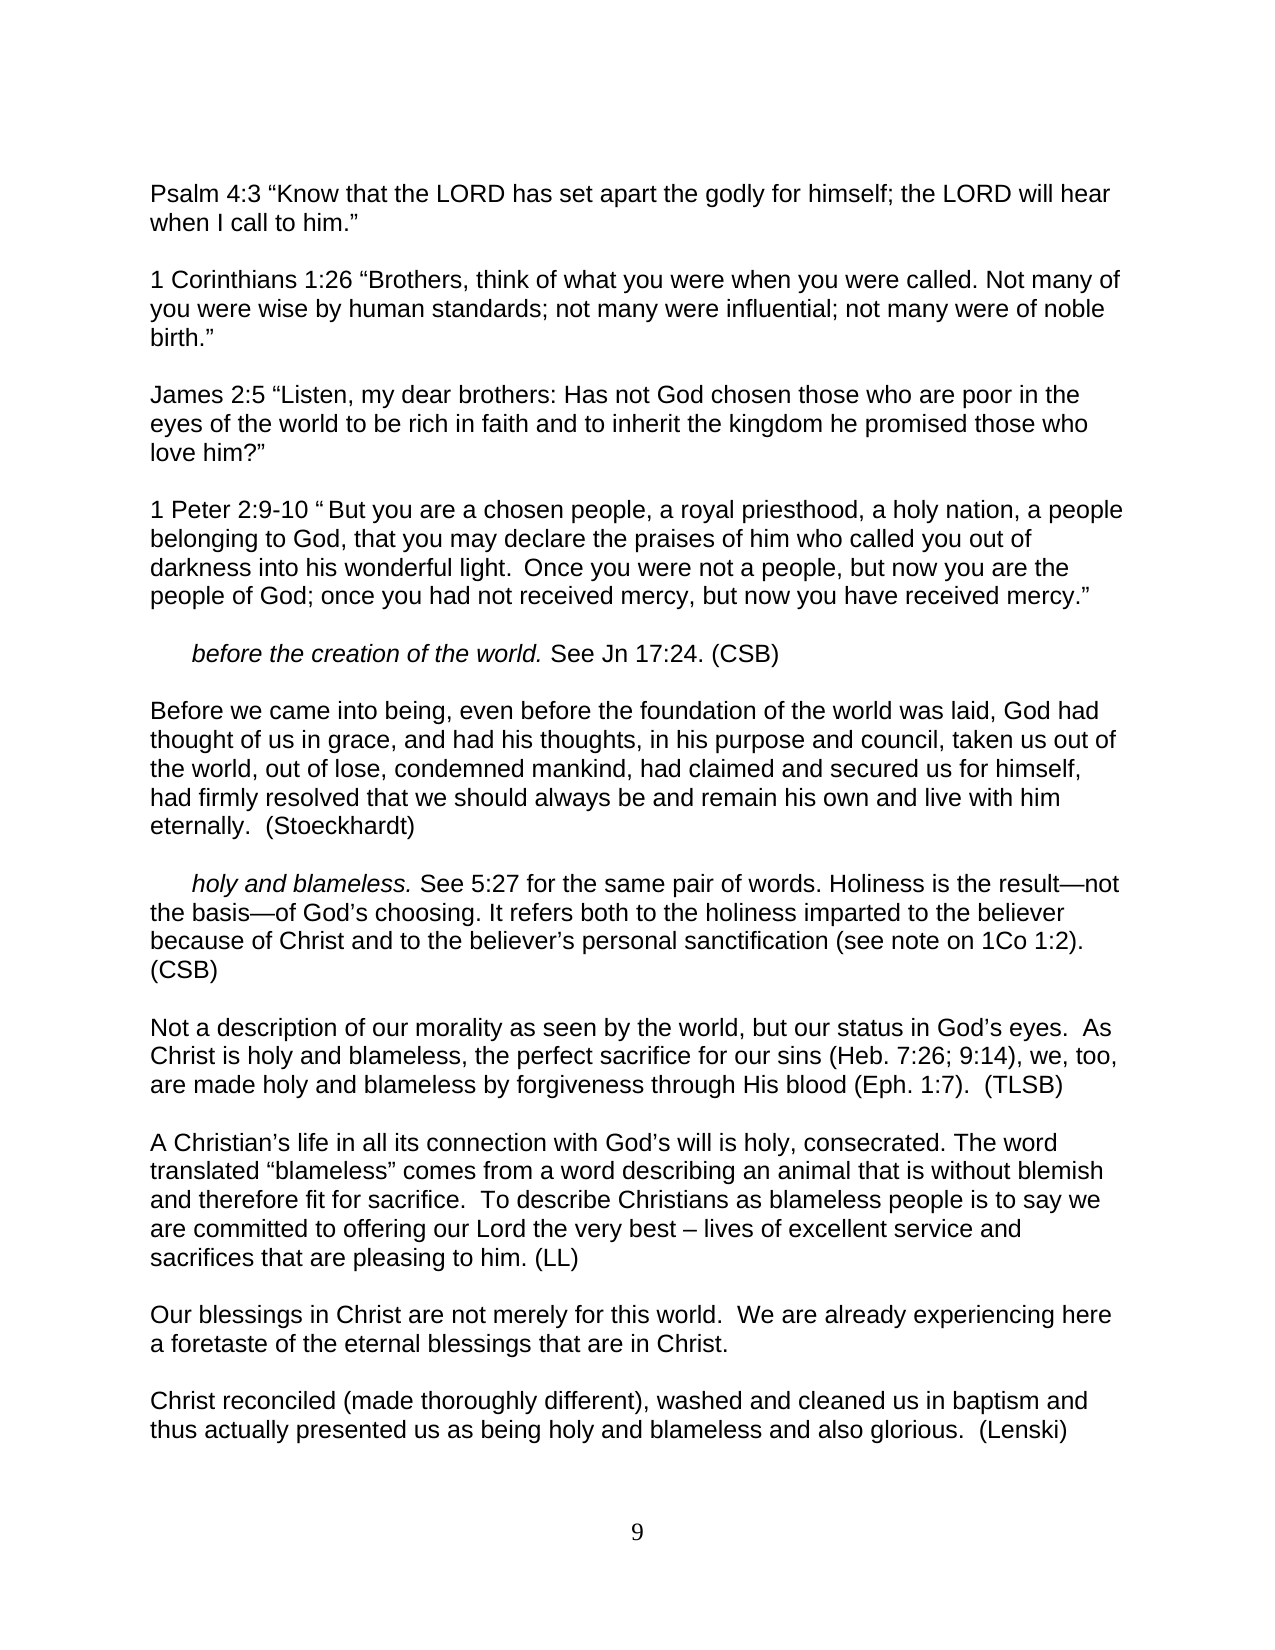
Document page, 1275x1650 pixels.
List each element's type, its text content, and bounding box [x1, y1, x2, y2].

text 1 Peter 2:9-10 “﻿ But you are a chosen people, a royal priesthood, a holy nation, a people belonging to God, that you may declare the praises of him who called you out of darkness into his wonderful light. Once you were not a people, but now you are the people of God; once you had not received mercy, but now you have received mercy.” [150, 495, 1125, 610]
text Not a description of our morality as seen by the world, but our status in God’s eyes. As Christ is holy and blameless, the perfect sacrifice for our sins (Heb. 7:26; 9:14), we, too, are made holy and blameless by forgiveness through His blood (Eph. 1:7). (TLSB) [150, 1012, 1125, 1099]
text holy and blameless. See for the same pair of words. Holiness is the result—not the basis—of God’s choosing. It refers both to the holiness imparted to the believer because of Christ and to the believer’s personal sanctification (see note on 1Co 1:2). (CSB) [150, 869, 1125, 984]
text A Christian’s life in all its connection with God’s will is holy, consecrated. The word translated “blameless” comes from a word describing an animal that is without blemish and therefore fit for sacrifice. To describe Christians as blameless people is to say we are committed to offering our Lord the very best – lives of excellent service and sacrifices that are pleasing to him. (LL) [150, 1127, 1125, 1271]
text Christ reconciled (made thoroughly different), washed and cleaned us in baptism and thus actually presented us as being holy and blameless and also glorious. (Lenski) [150, 1386, 1125, 1444]
text before the creation of the world. See Jn 17:24. (CSB) [150, 639, 1125, 667]
text Our blessings in Christ are not merely for this world. We are already experiencing here a foretaste of the eternal blessings that are in Christ. [150, 1300, 1125, 1357]
text James 2:5 “Listen, my dear brothers: Has not God chosen those who are poor in the eyes of the world to be rich in faith and to inherit the kingdom he promised those who love him?” [150, 380, 1125, 466]
text Before we came into being, even before the foundation of the world was laid, God had thought of us in grace, and had his thoughts, in his purpose and council, taken us out of the world, out of lose, condemned mankind, had claimed and secured us for himself, had firmly resolved that we should always be and remain his own and live with him eternally. (Stoeckhardt) [150, 696, 1125, 840]
text 1 Corinthians “Brothers, think of what you were when you were called. Not many of you were wise by human standards; not many were influential; not many were of noble birth.” [150, 265, 1125, 351]
text Psalm 4:3 “Know that the LORD has set apart the godly for himself; the LORD will hear when I call to him.” [150, 179, 1125, 236]
